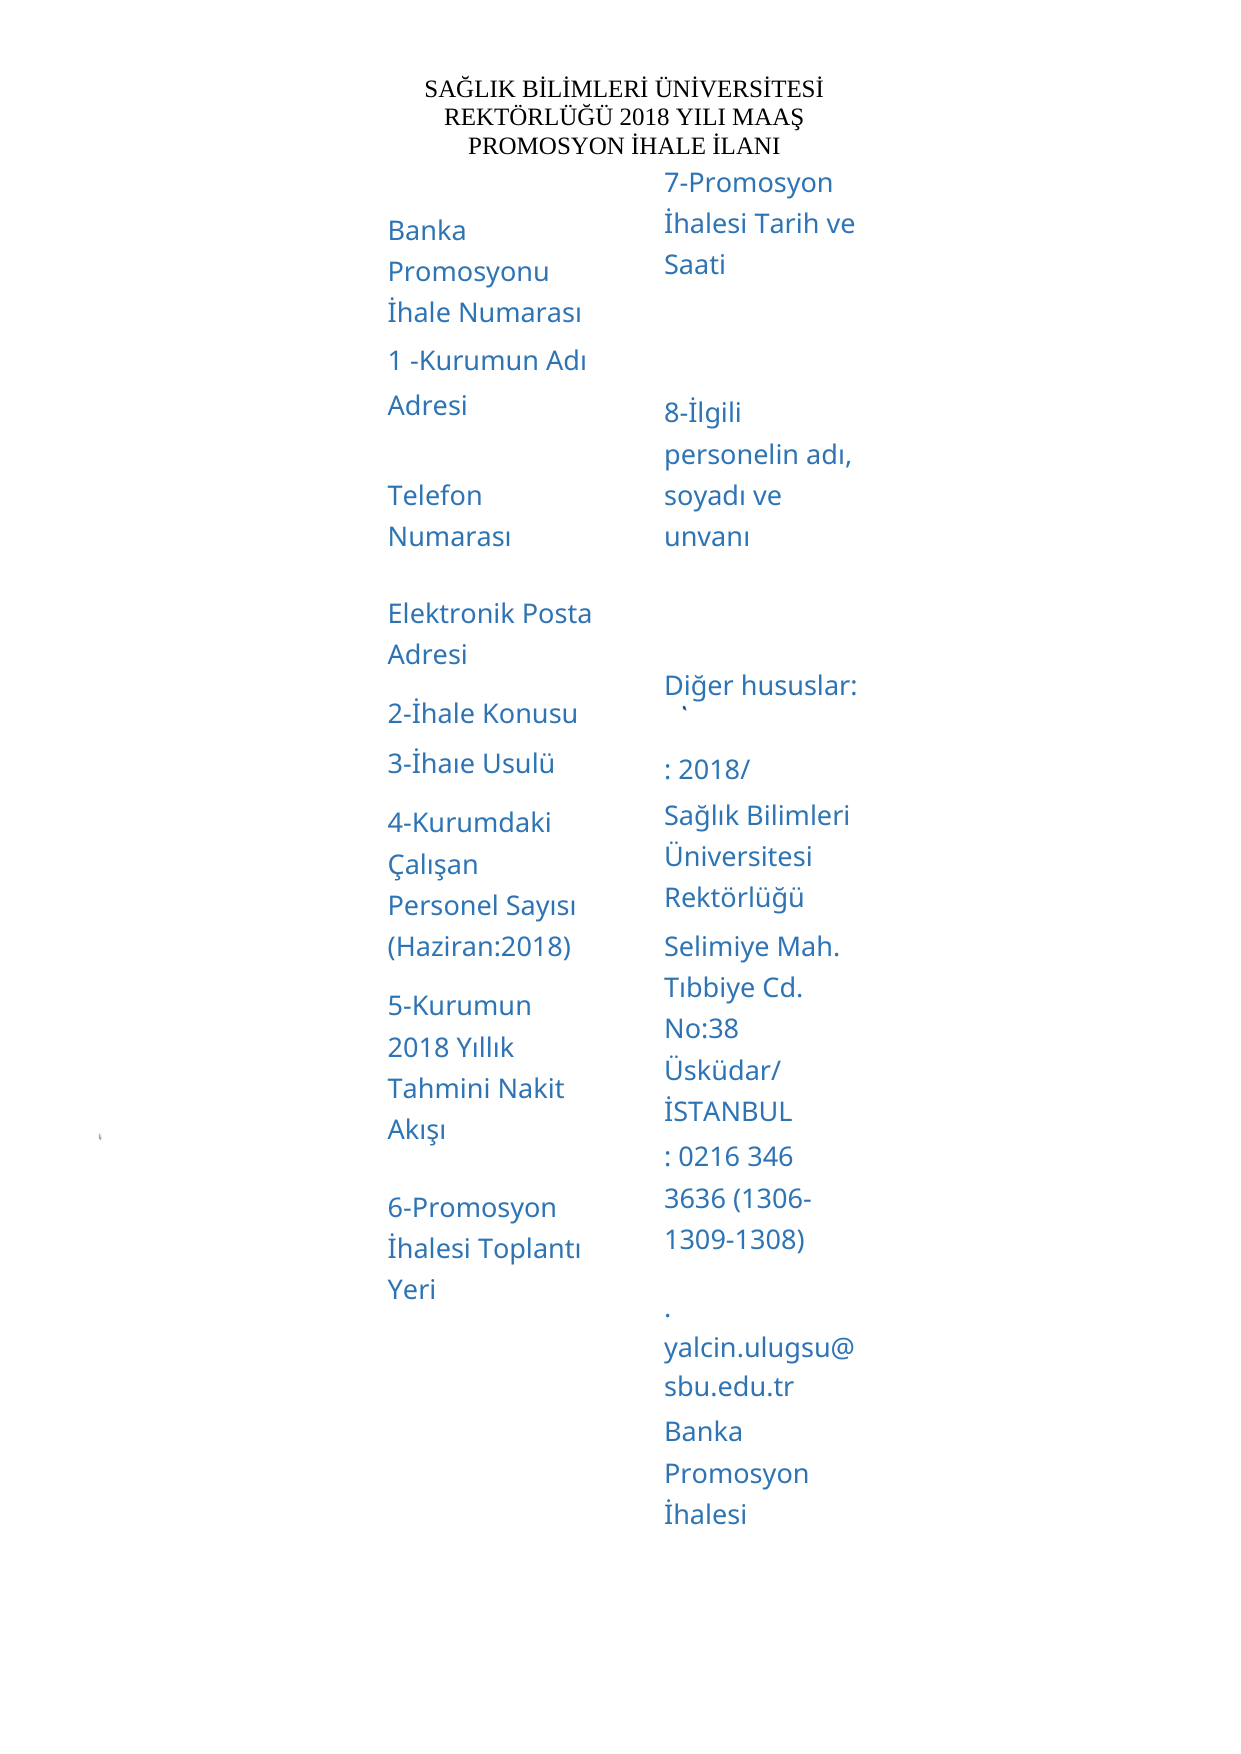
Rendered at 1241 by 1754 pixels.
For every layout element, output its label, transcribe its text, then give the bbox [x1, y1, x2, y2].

subtitle : 0216 346 3636 (1306-1309-1308) [664, 1138, 861, 1257]
subtitle 3-İhaıe Usulü [387, 745, 596, 782]
subtitle Banka Promosyonu İhale Numarası [387, 211, 596, 330]
subtitle 7-Promosyon İhalesi Tarih ve Saati [664, 163, 861, 283]
subtitle 5-Kurumun 2018 Yıllık Tahmini Nakit Akışı [387, 987, 596, 1147]
subtitle Selimiye Mah. Tıbbiye Cd. No:38 Üsküdar/ İSTANBUL [664, 927, 861, 1129]
subtitle Diğer hususlar: [664, 666, 861, 743]
subtitle : 2018/ [664, 751, 861, 788]
subtitle Elektronik Posta Adresi [387, 594, 596, 672]
subtitle 6-Promosyon İhalesi Toplantı Yeri [387, 1188, 596, 1307]
subtitle . yalcin.ulugsu@sbu.edu.tr [664, 1288, 861, 1405]
subtitle 1 -Kurumun Adı [387, 341, 596, 378]
subtitle Banka Promosyon İhalesi [664, 1413, 861, 1532]
subtitle 8-İlgili personelin adı, soyadı ve unvanı [664, 394, 861, 554]
subtitle 2-İhale Konusu [387, 695, 596, 732]
subtitle Telefon Numarası [387, 477, 596, 555]
subtitle 4-Kurumdaki Çalışan Personel Sayısı (Haziran:2018) [387, 804, 596, 964]
subtitle Sağlık Bilimleri Üniversitesi Rektörlüğü [664, 796, 861, 916]
subtitle Adresi [387, 386, 596, 423]
